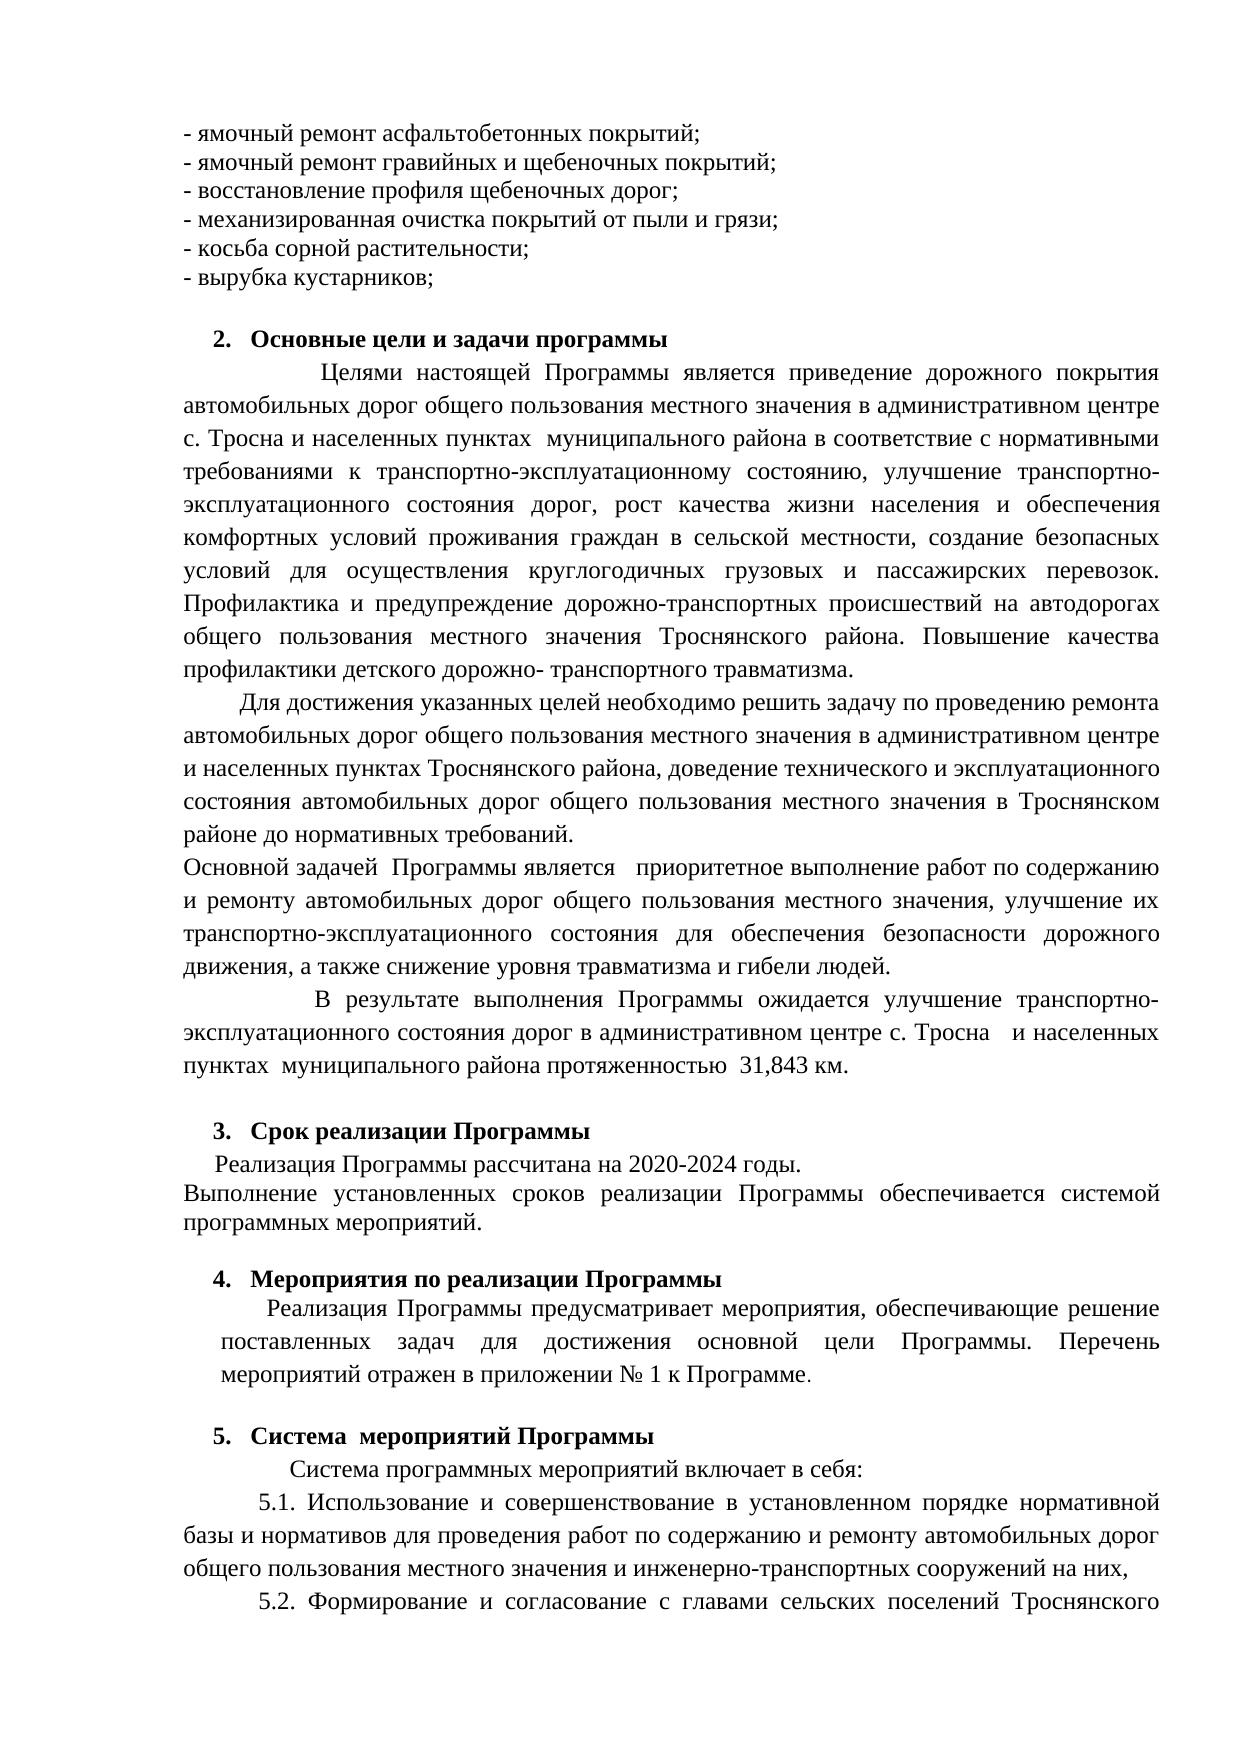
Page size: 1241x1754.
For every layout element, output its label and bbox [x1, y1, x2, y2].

table_header [177, 118, 1167, 1615]
